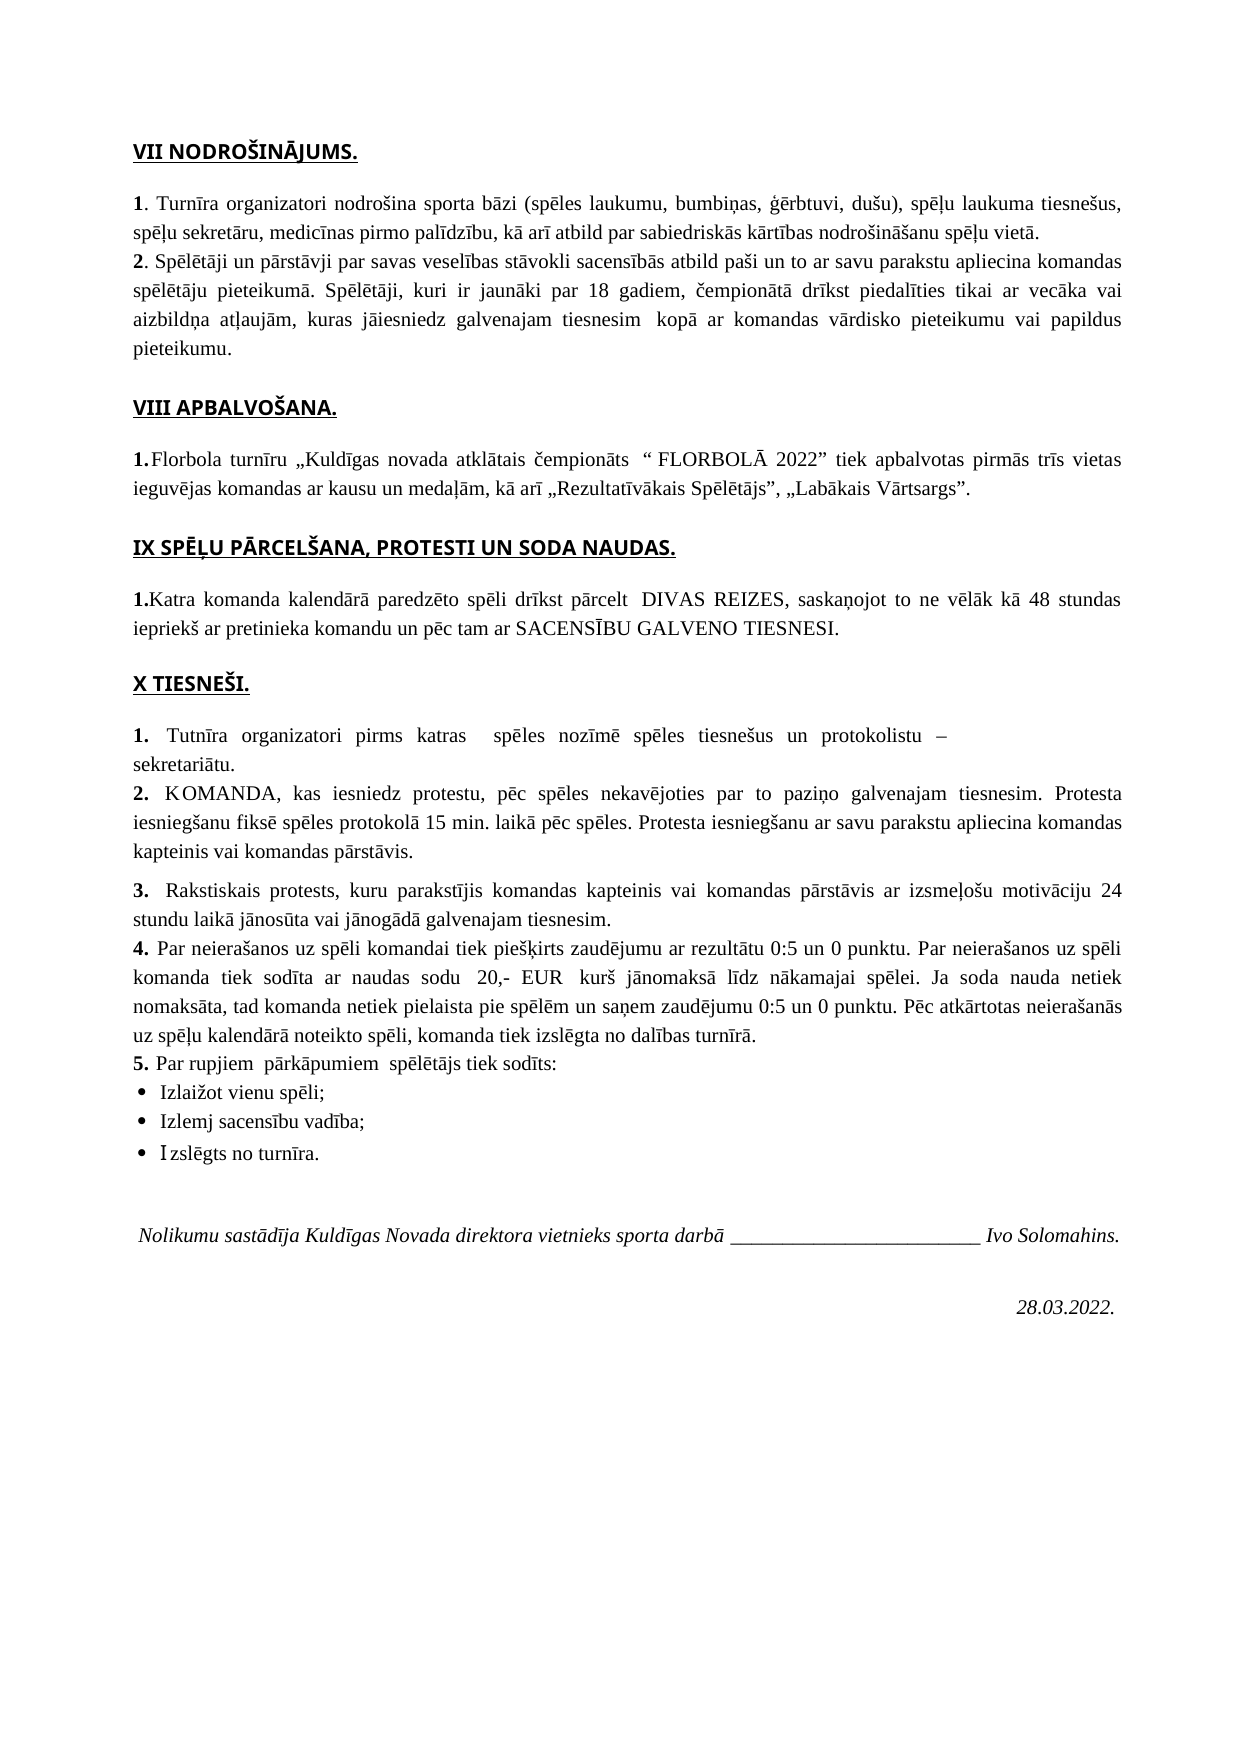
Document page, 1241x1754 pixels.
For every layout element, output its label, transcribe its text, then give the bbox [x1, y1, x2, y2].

text 1. Tutnīra organizatori pirms katras spēles nozīmē spēles tiesnešus un protokolistu – sekretariātu. [133, 723, 947, 776]
text Nolikumu sastādīja Kuldīgas Novada direktora vietnieks sporta darbā ________________________ Ivo Solomahins. [138, 1223, 1122, 1247]
text Izlemj sacensību vadība; [133, 1109, 1122, 1133]
text Izslēgts no turnīra. [133, 1138, 488, 1166]
text 1.Florbola turnīru „Kuldīgas novada atklātais čempionāts “FLORBOLĀ 2022” tiek apbalvotas pirmās trīs vietas ieguvējas komandas ar kausu un medaļām, kā arī „Rezultatīvākais Spēlētājs”, „Labākais Vārtsargs”. [133, 447, 1122, 500]
text 1. Turnīra organizatori nodrošina sporta bāzi (spēles laukumu, bumbiņas, ģērbtuvi, dušu), spēļu laukuma tiesnešus, spēļu sekretāru, medicīnas pirmo palīdzību, kā arī atbild par sabiedriskās kārtības nodrošināšanu spēļu vietā. [133, 191, 1122, 244]
text 4. Par neierašanos uz spēli komandai tiek piešķirts zaudējumu ar rezultātu 0:5 un 0 punktu. Par neierašanos uz spēli komanda tiek sodīta ar naudas sodu 20,- EUR kurš jānomaksā līdz nākamajai spēlei. Ja soda nauda netiek nomaksāta, tad komanda netiek pielaista pie spēlēm un saņem zaudējumu 0:5 un 0 punktu. Pēc atkārtotas neierašanās uz spēļu kalendārā noteikto spēli, komanda tiek izslēgta no dalības turnīrā. [133, 936, 1122, 1047]
text 5. Par rupjiem pārkāpumiem spēlētājs tiek sodīts: [133, 1051, 1122, 1075]
text Izlaižot vienu spēli; [133, 1080, 1122, 1104]
text VIII APBALVOŠANA. [133, 393, 1122, 421]
text IX SPĒĻU PĀRCELŠANA, PROTESTI UN SODA NAUDAS. [133, 533, 1122, 561]
text 1.Katra komanda kalendārā paredzēto spēli drīkst pārcelt DIVAS REIZES, saskaņojot to ne vēlāk kā 48 stundas iepriekš ar pretinieka komandu un pēc tam ar SACENSĪBU GALVENO TIESNESI. [133, 587, 1122, 640]
text 28.03.2022. [1012, 1295, 1122, 1319]
text 2. Spēlētāji un pārstāvji par savas veselības stāvokli sacensībās atbild paši un to ar savu parakstu apliecina komandas spēlētāju pieteikumā. Spēlētāji, kuri ir jaunāki par 18 gadiem, čempionātā drīkst piedalīties tikai ar vecāka vai aizbildņa atļaujām, kuras jāiesniedz galvenajam tiesnesim kopā ar komandas vārdisko pieteikumu vai papildus pieteikumu. [133, 249, 1122, 360]
text X TIESNEŠI. [133, 669, 1122, 698]
text VII NODROŠINĀJUMS. [133, 137, 1122, 166]
text 2. KOMANDA, kas iesniedz protestu, pēc spēles nekavējoties par to paziņo galvenajam tiesnesim. Protesta iesniegšanu fiksē spēles protokolā 15 min. laikā pēc spēles. Protesta iesniegšanu ar savu parakstu apliecina komandas kapteinis vai komandas pārstāvis. [133, 781, 1122, 863]
text 3. Rakstiskais protests, kuru parakstījis komandas kapteinis vai komandas pārstāvis ar izsmeļošu motivāciju 24 stundu laikā jānosūta vai jānogādā galvenajam tiesnesim. [133, 878, 1122, 931]
